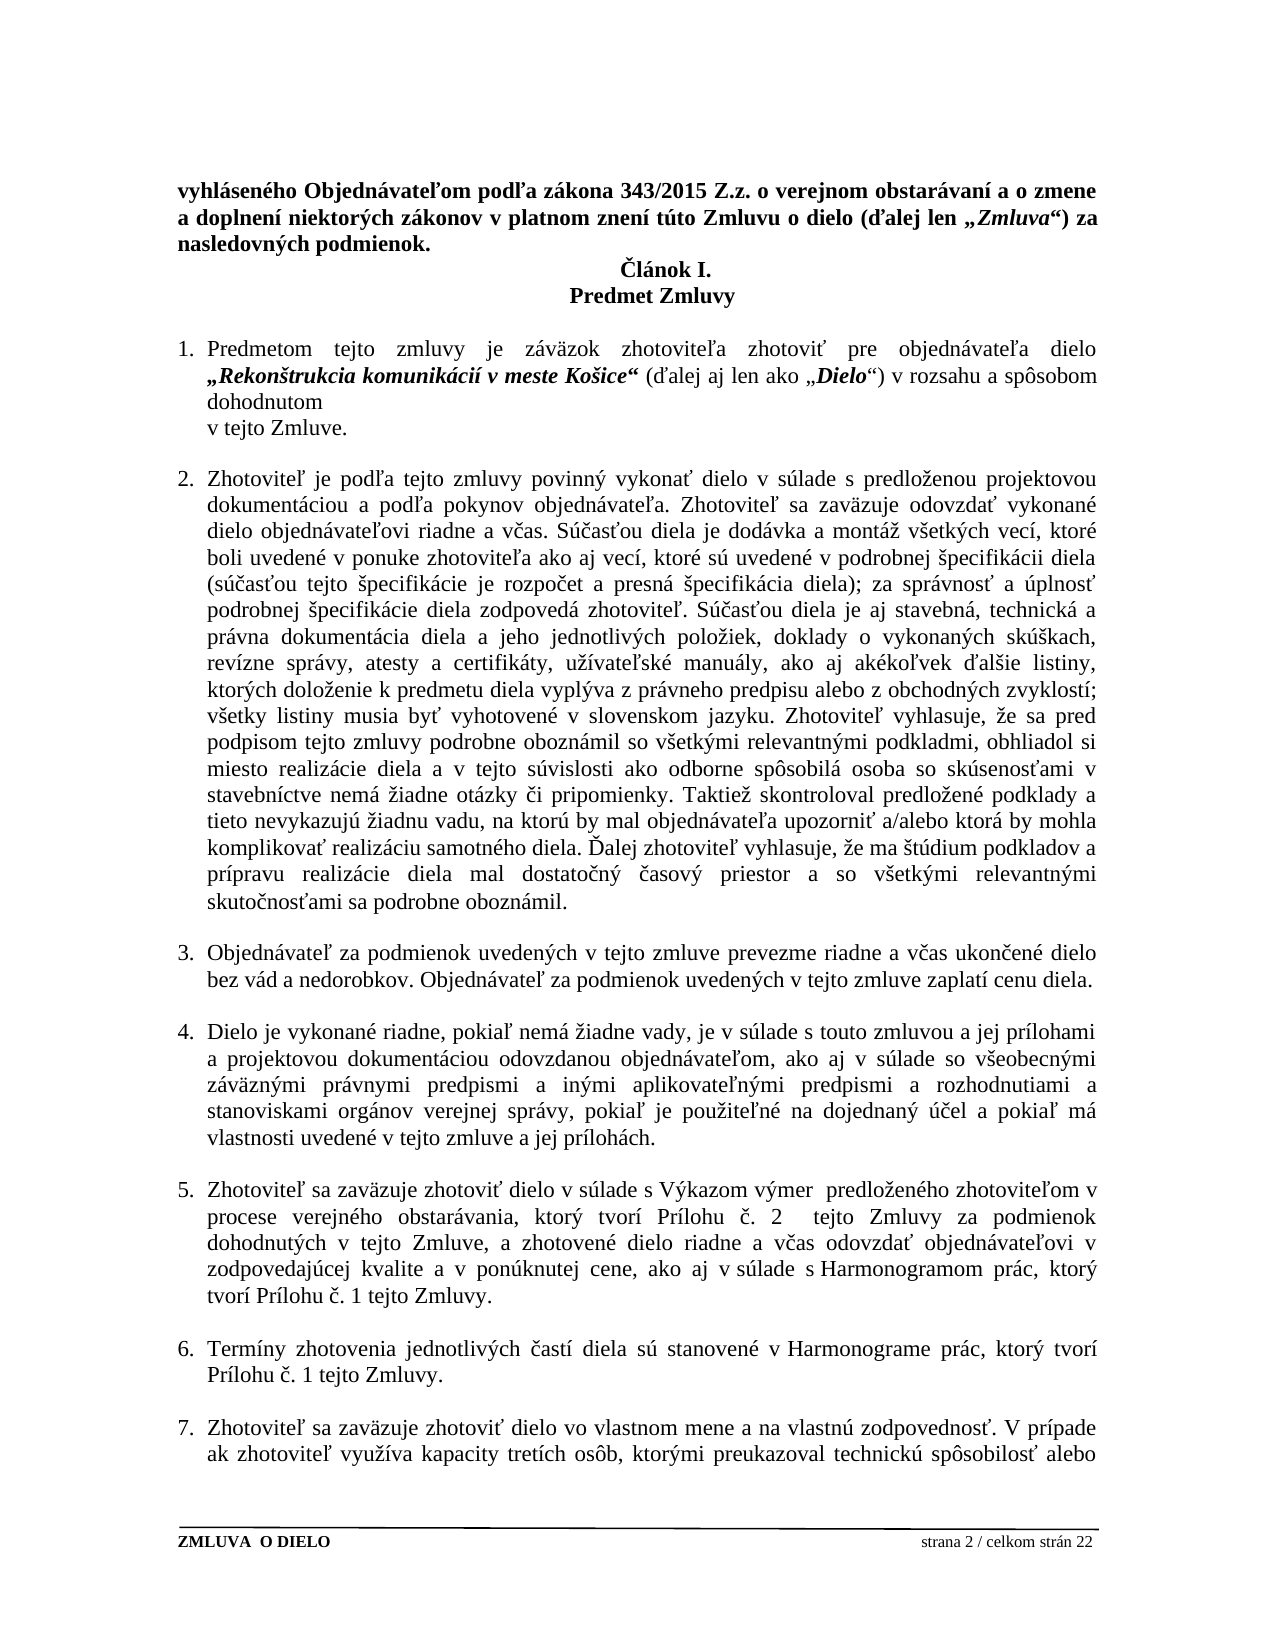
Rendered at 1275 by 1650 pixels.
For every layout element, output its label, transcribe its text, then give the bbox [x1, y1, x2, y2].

list Predmetom tejto zmluvy je záväzok zhotoviteľa zhotoviť pre objednávateľa dielo „Rekonštrukcia komunikácií v meste Košice“ (ďalej aj len ako „Dielo“) v rozsahu a spôsobom dohodnutom v tejto Zmluve. [177, 335, 1098, 441]
list Objednávateľ za podmienok uvedených v tejto zmluve prevezme riadne a včas ukončené dielo bez vád a nedorobkov. Objednávateľ za podmienok uvedených v tejto zmluve zaplatí cenu diela. [177, 939, 1098, 992]
list Zhotoviteľ je podľa tejto zmluvy povinný vykonať dielo v súlade s predloženou projektovou dokumentáciou a podľa pokynov objednávateľa. Zhotoviteľ sa zaväzuje odovzdať vykonané dielo objednávateľovi riadne a včas. Súčasťou diela je dodávka a montáž všetkých vecí, ktoré boli uvedené v ponuke zhotoviteľa ako aj vecí, ktoré sú uvedené v podrobnej špecifikácii diela (súčasťou tejto špecifikácie je rozpočet a presná špecifikácia diela); za správnosť a úplnosť podrobnej špecifikácie diela zodpovedá zhotoviteľ. Súčasťou diela je aj stavebná, technická a právna dokumentácia diela a jeho jednotlivých položiek, doklady o vykonaných skúškach, revízne správy, atesty a certifikáty, užívateľské manuály, ako aj akékoľvek ďalšie listiny, ktorých doloženie k predmetu diela vyplýva z právneho predpisu alebo z obchodných zvyklostí; všetky listiny musia byť vyhotovené v slovenskom jazyku. Zhotoviteľ vyhlasuje, že sa pred podpisom tejto zmluvy podrobne oboznámil so všetkými relevantnými podkladmi, obhliadol si miesto realizácie diela a v tejto súvislosti ako odborne spôsobilá osoba so skúsenosťami v stavebníctve nemá žiadne otázky či pripomienky. Taktiež skontroloval predložené podklady a tieto nevykazujú žiadnu vadu, na ktorú by mal objednávateľa upozorniť a/alebo ktorá by mohla komplikovať realizáciu samotného diela. Ďalej zhotoviteľ vyhlasuje, že ma štúdium podkladov a prípravu realizácie diela mal dostatočný časový priestor a so všetkými relevantnými skutočnosťami sa podrobne oboznámil. [177, 465, 1098, 915]
text Predmet Zmluvy [177, 283, 1098, 309]
list Zhotoviteľ sa zaväzuje zhotoviť dielo v súlade s Výkazom výmer predloženého zhotoviteľom v procese verejného obstarávania, ktorý tvorí Prílohu č. 2 tejto Zmluvy za podmienok dohodnutých v tejto Zmluve, a zhotovené dielo riadne a včas odovzdať objednávateľovi v zodpovedajúcej kvalite a v ponúknutej cene, ako aj v súlade s Harmonogramom prác, ktorý tvorí Prílohu č. 1 tejto Zmluvy. [177, 1176, 1098, 1308]
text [177, 177, 1098, 256]
list Dielo je vykonané riadne, pokiaľ nemá žiadne vady, je v súlade s touto zmluvou a jej prílohami a projektovou dokumentáciou odovzdanou objednávateľom, ako aj v súlade so všeobecnými záväznými právnymi predpismi a inými aplikovateľnými predpismi a rozhodnutiami a stanoviskami orgánov verejnej správy, pokiaľ je použiteľné na dojednaný účel a pokiaľ má vlastnosti uvedené v tejto zmluve a jej prílohách. [177, 1018, 1098, 1150]
list Termíny zhotovenia jednotlivých častí diela sú stanovené v Harmonograme prác, ktorý tvorí Prílohu č. 1 tejto Zmluvy. [177, 1334, 1098, 1387]
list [177, 1414, 1098, 1466]
text Článok I. [546, 256, 1098, 283]
